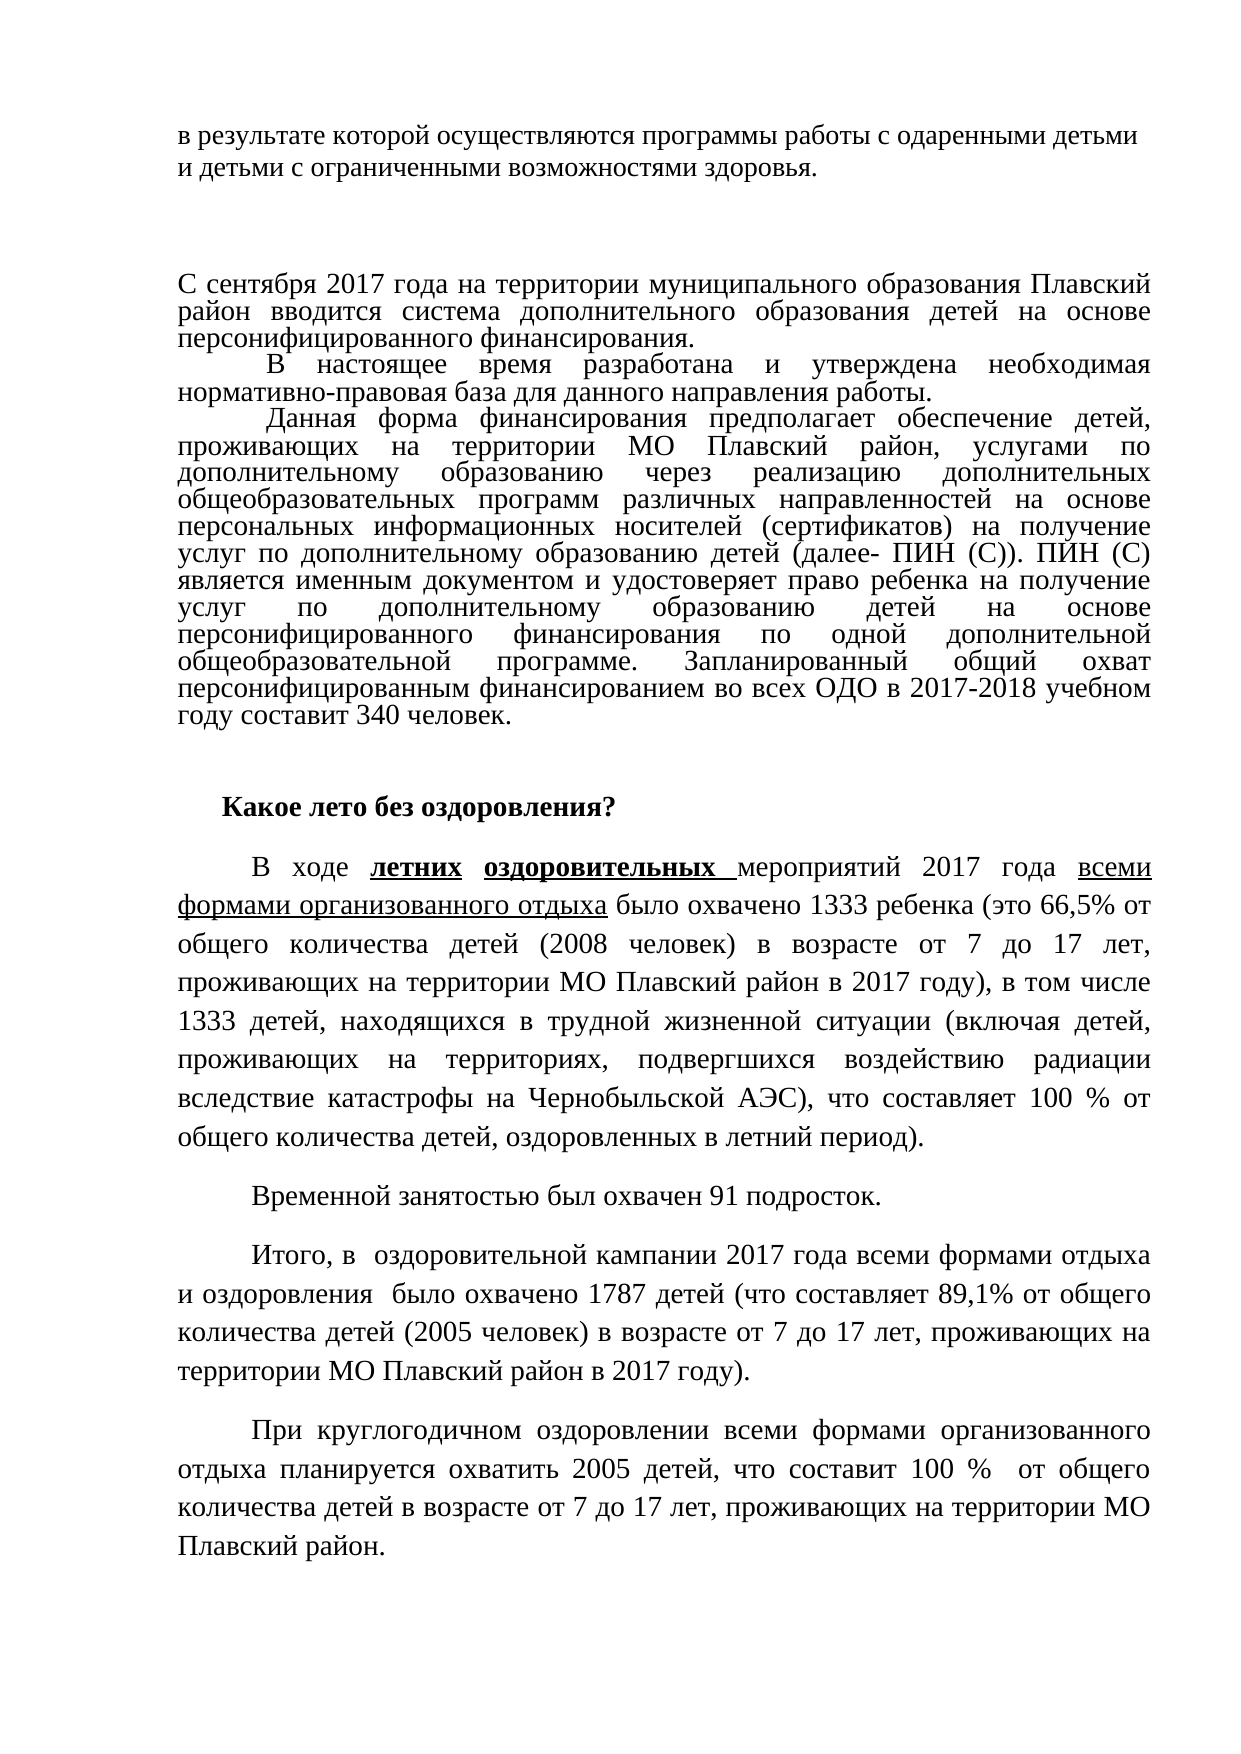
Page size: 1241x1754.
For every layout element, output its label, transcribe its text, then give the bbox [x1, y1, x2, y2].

text В настоящее время разработана и утверждена необходимая нормативно-правовая база для данного направления работы. [177, 352, 1152, 406]
text Итого, в оздоровительной кампании 2017 года всеми формами отдыха и оздоровления было охвачено 1787 детей (что составляет 89,1% от общего количества детей (2005 человек) в возрасте от 7 до 17 лет, проживающих на территории МО Плавский район в 2017 году). [177, 1237, 1152, 1387]
text Данная форма финансирования предполагает обеспечение детей, проживающих на территории МО Плавский район, услугами по дополнительному образованию через реализацию дополнительных общеобразовательных программ различных направленностей на основе персональных информационных носителей (сертификатов) на получение услуг по дополнительному образованию детей (далее- ПИН (С)). ПИН (С) является именным документом и удостоверяет право ребенка на получение услуг по дополнительному образованию детей на основе персонифицированного финансирования по одной дополнительной общеобразовательной программе. Запланированный общий охват персонифицированным финансированием во всех ОДО в 2017-2018 учебном году составит 340 человек. [177, 406, 1152, 730]
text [177, 118, 1152, 183]
text В ходе летних оздоровительных мероприятий 2017 года всеми формами организованного отдыха было охвачено 1333 ребенка (это 66,5% от общего количества детей (2008 человек) в возрасте от 7 до 17 лет, проживающих на территории МО Плавский район в 2017 году), в том числе 1333 детей, находящихся в трудной жизненной ситуации (включая детей, проживающих на территориях, подвергшихся воздействию радиации вследствие катастрофы на Чернобыльской АЭС), что составляет 100 % от общего количества детей, оздоровленных в летний период). [177, 849, 1152, 1152]
text С сентября 2017 года на территории муниципального образования Плавский район вводится система дополнительного образования детей на основе персонифицированного финансирования. [177, 271, 1152, 352]
text Временной занятостью был охвачен 91 подросток. [177, 1178, 1152, 1212]
text При круглогодичном оздоровлении всеми формами организованного отдыха планируется охватить 2005 детей, что составит 100 % от общего количества детей в возрасте от 7 до 17 лет, проживающих на территории МО Плавский район. [177, 1412, 1152, 1562]
text Какое лето без оздоровления? [177, 789, 1152, 823]
